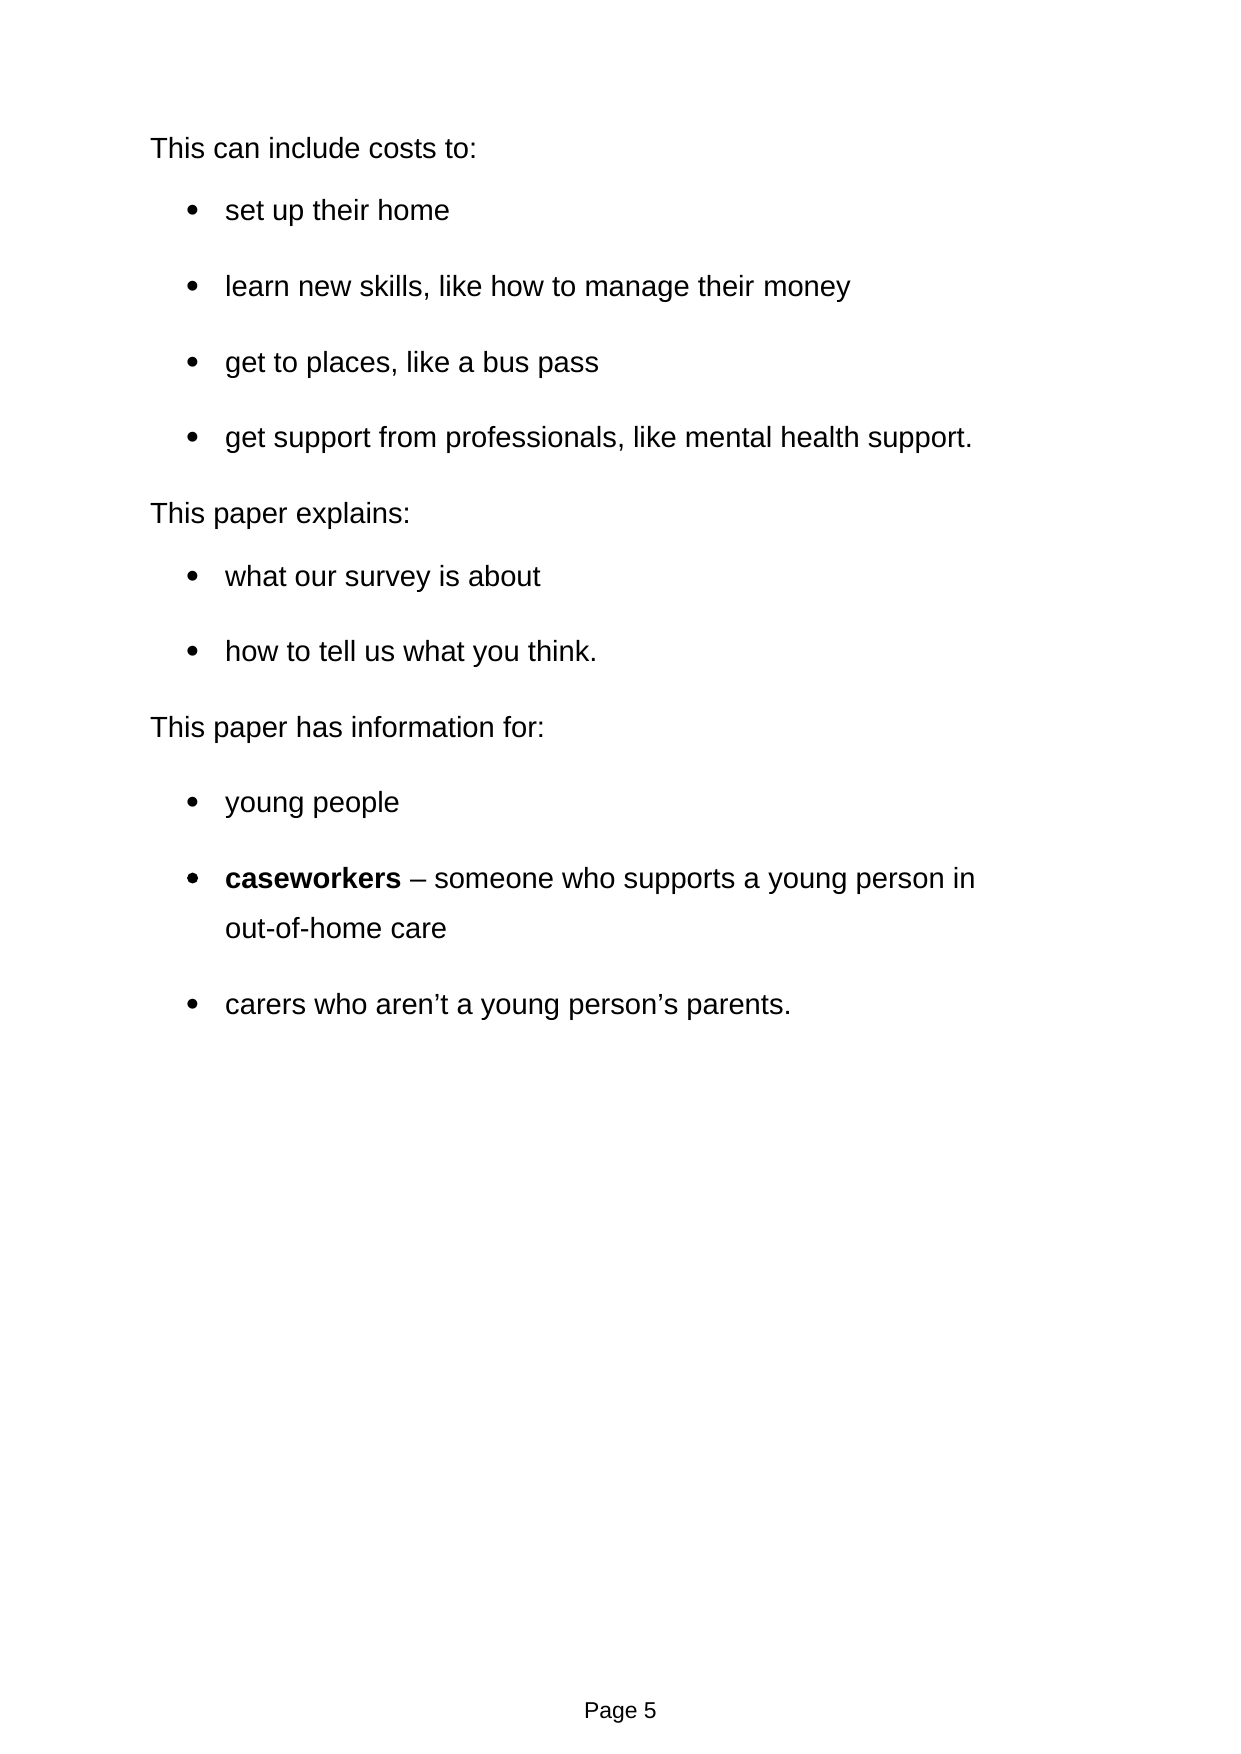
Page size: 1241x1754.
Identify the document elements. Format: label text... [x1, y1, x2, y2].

text This paper has information for: [150, 710, 1090, 743]
list how to tell us what you think. [187, 634, 1090, 668]
list get support from professionals, like mental health support. [187, 420, 1090, 454]
text This paper explains: [150, 496, 1090, 529]
list set up their home [187, 193, 1090, 227]
list what our survey is about [187, 559, 1090, 592]
text This can include costs to: [150, 131, 1090, 164]
list young people [187, 785, 1090, 819]
list caseworkers – someone who supports a young person in out-of-home care [187, 861, 1090, 945]
list learn new skills, like how to manage their money [187, 269, 1090, 303]
list get to places, like a bus pass [187, 345, 1090, 378]
list carers who aren’t a young person’s parents. [187, 987, 1090, 1021]
